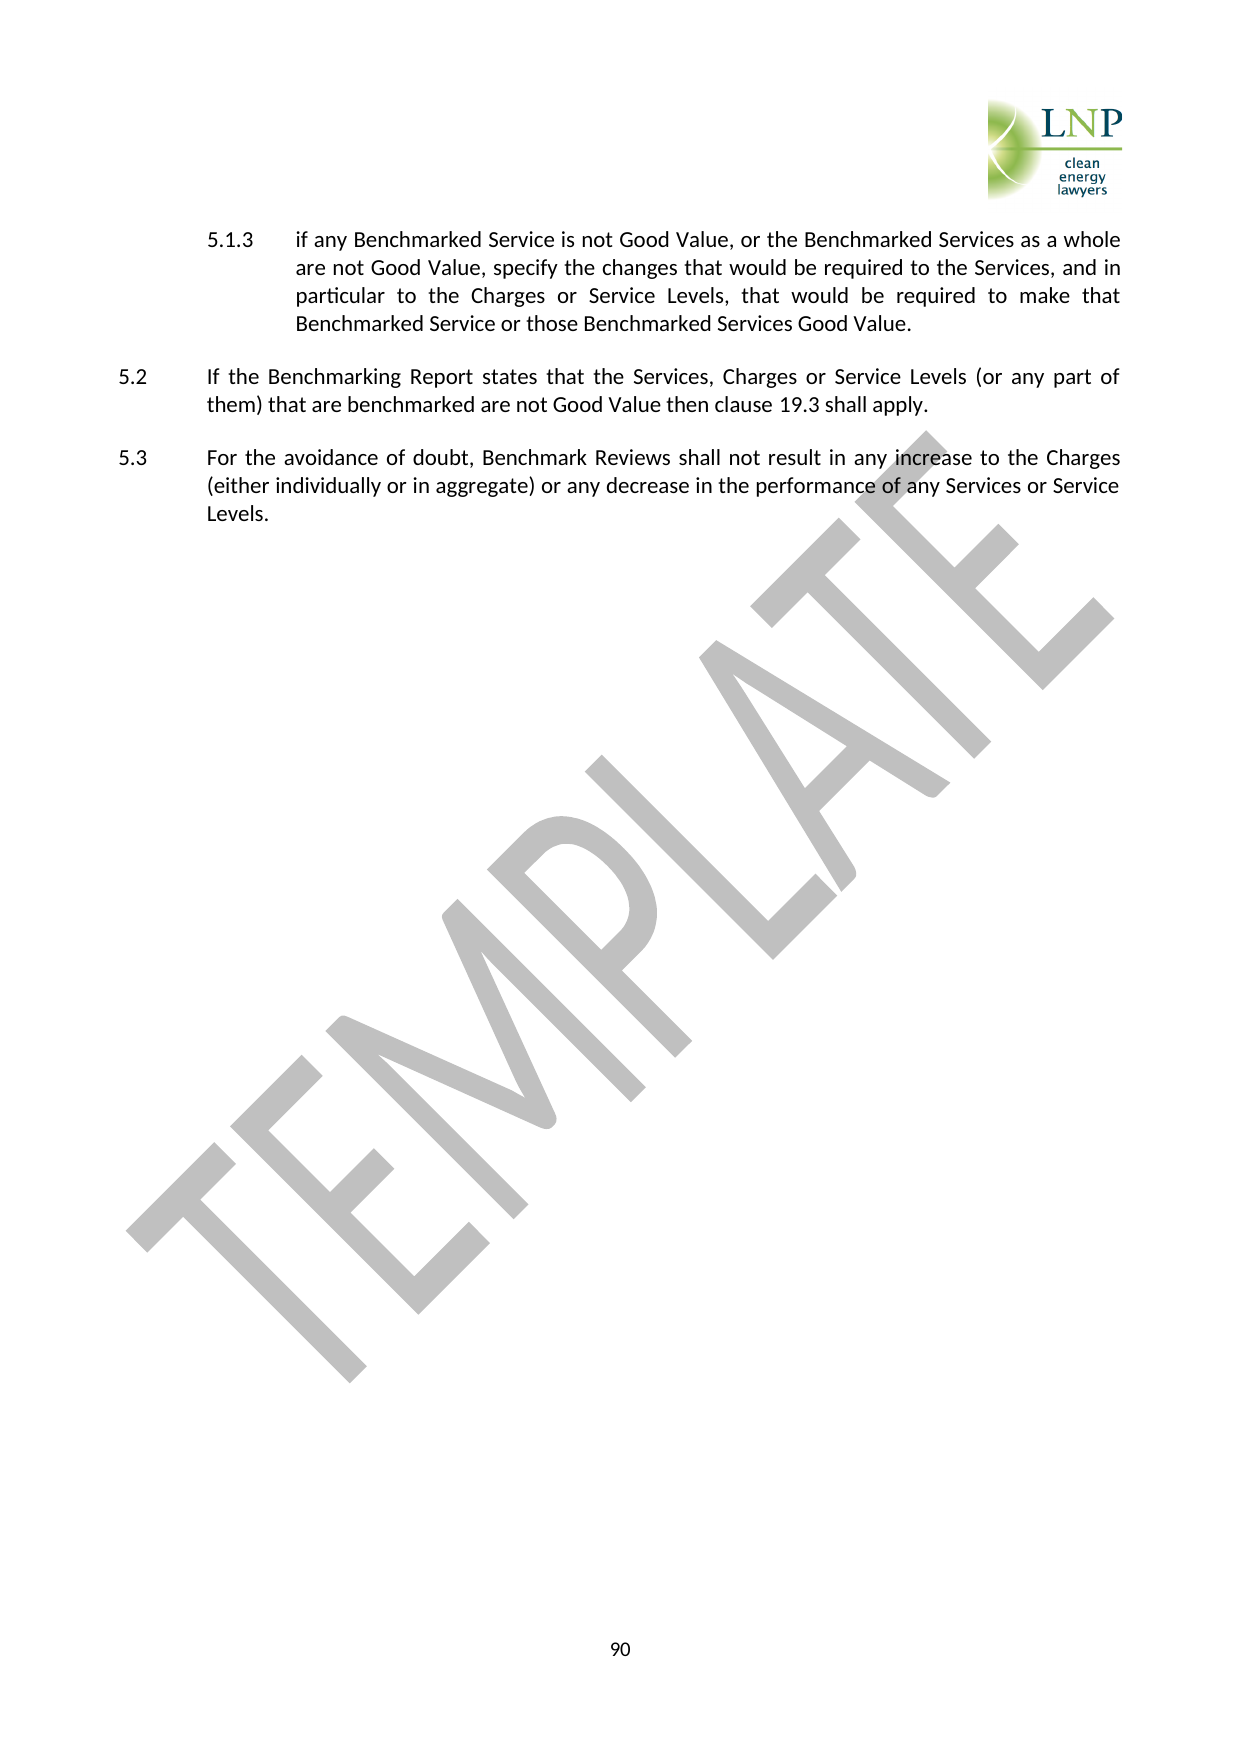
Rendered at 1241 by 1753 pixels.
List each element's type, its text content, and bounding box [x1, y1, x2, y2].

text if any Benchmarked Service is not Good Value, or the Benchmarked Services as a whole are not Good Value, specify the changes that would be required to the Services, and in particular to the Charges or Service Levels, that would be required to make that Benchmarked Service or those Benchmarked Services Good Value. [207, 225, 1122, 337]
text For the avoidance of doubt, Benchmark Reviews shall not result in any increase to the Charges (either individually or in aggregate) or any decrease in the performance of any Services or Service Levels. [118, 443, 1122, 527]
picture [988, 87, 1123, 213]
text If the Benchmarking Report states that the Services, Charges or Service Levels (or any part of them) that are benchmarked are not Good Value then clause 19.3 shall apply. [118, 362, 1122, 418]
